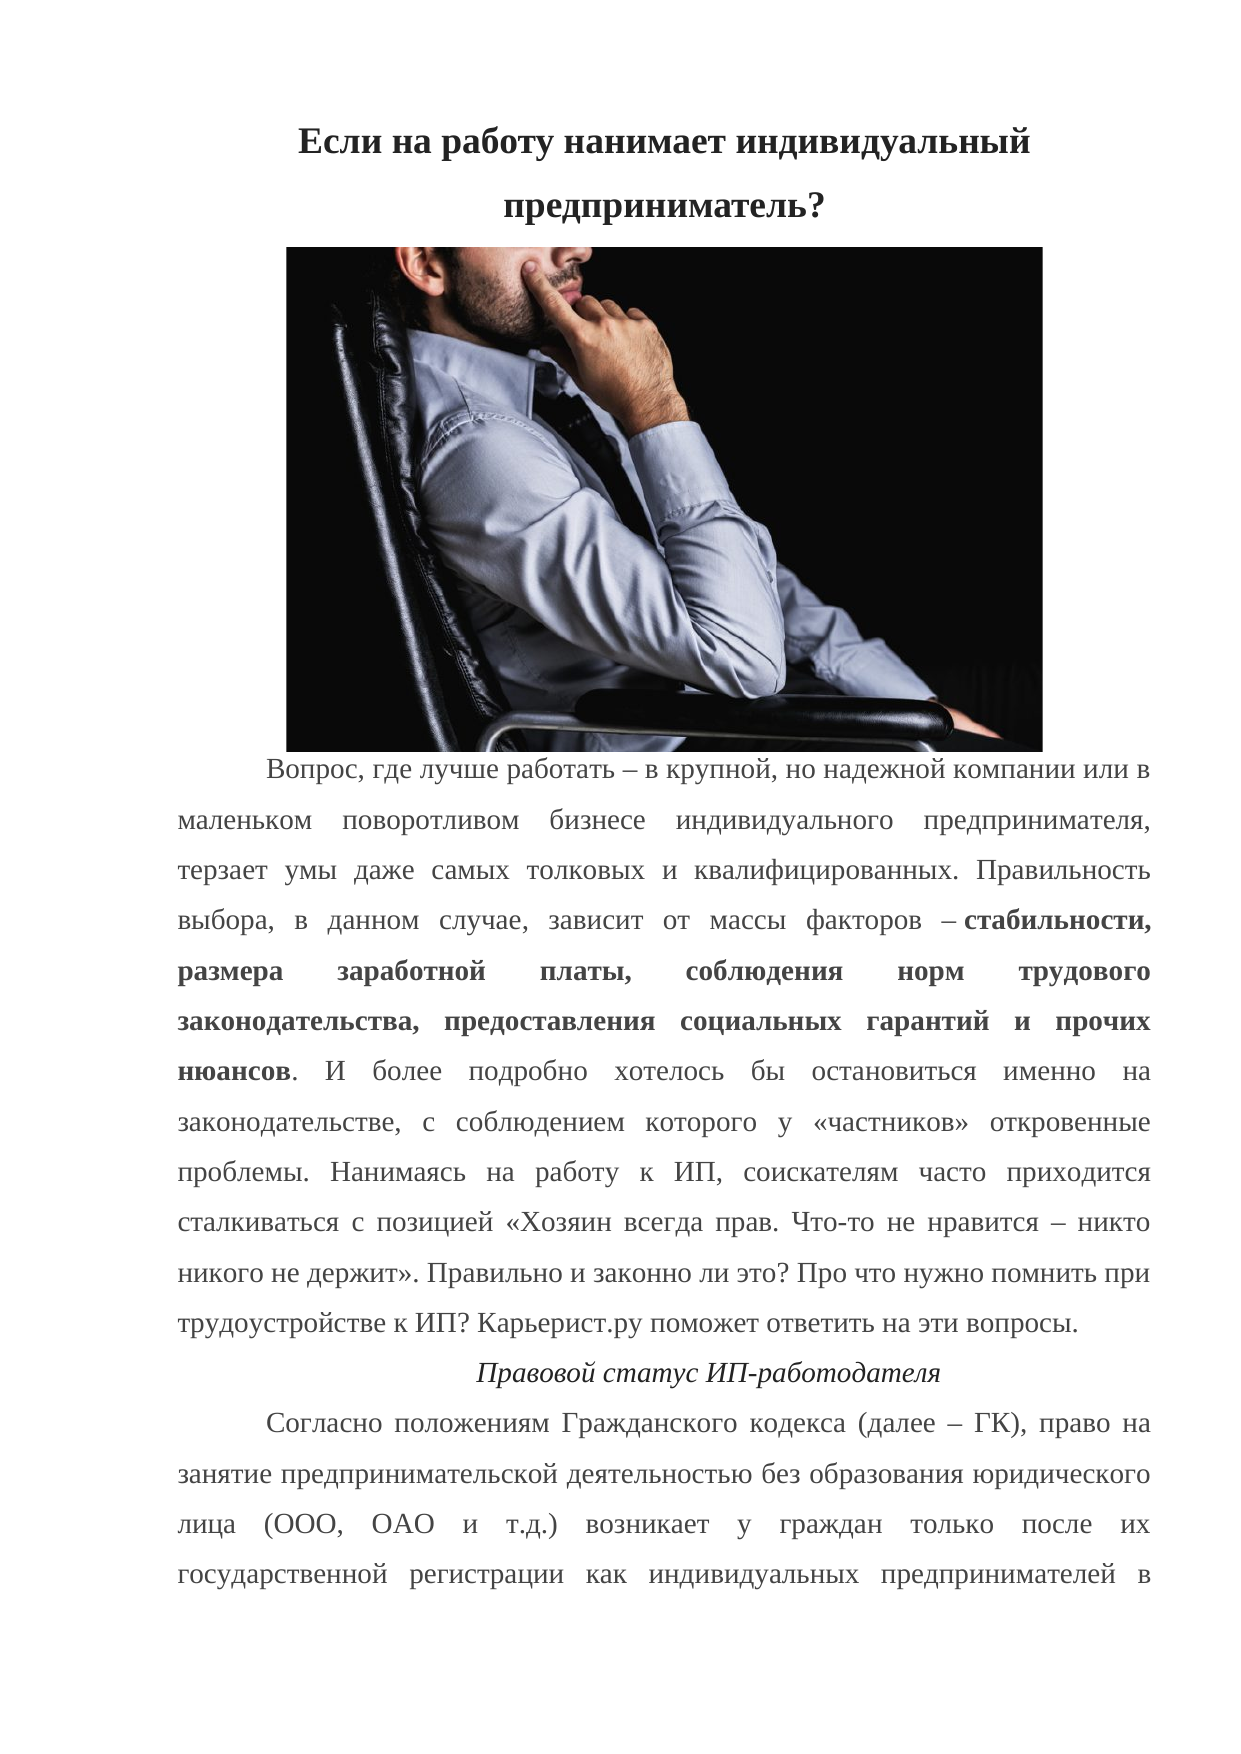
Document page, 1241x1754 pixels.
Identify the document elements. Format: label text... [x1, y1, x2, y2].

text Правовой статус ИП-работодателя [177, 1355, 1152, 1389]
picture [286, 247, 1043, 752]
text Если на работу нанимает индивидуальный предприниматель? [177, 118, 1152, 226]
text Вопрос, где лучше работать – в крупной, но надежной компании или в маленьком поворотливом бизнесе индивидуального предпринимателя, терзает умы даже самых толковых и квалифицированных. Правильность выбора, в данном случае, зависит от массы факторов – стабильности, размера заработной платы, соблюдения норм трудового законодательства, предоставления социальных гарантий и прочих нюансов. И более подробно хотелось бы остановиться именно на законодательстве, с соблюдением которого у «частников» откровенные проблемы. Нанимаясь на работу к ИП, соискателям часто приходится сталкиваться с позицией «Хозяин всегда прав. Что-то не нравится – никто никого не держит». Правильно и законно ли это? Про что нужно помнить при трудоустройстве к ИП? Карьерист.ру поможет ответить на эти вопросы. [177, 752, 1152, 1338]
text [177, 1406, 1152, 1590]
